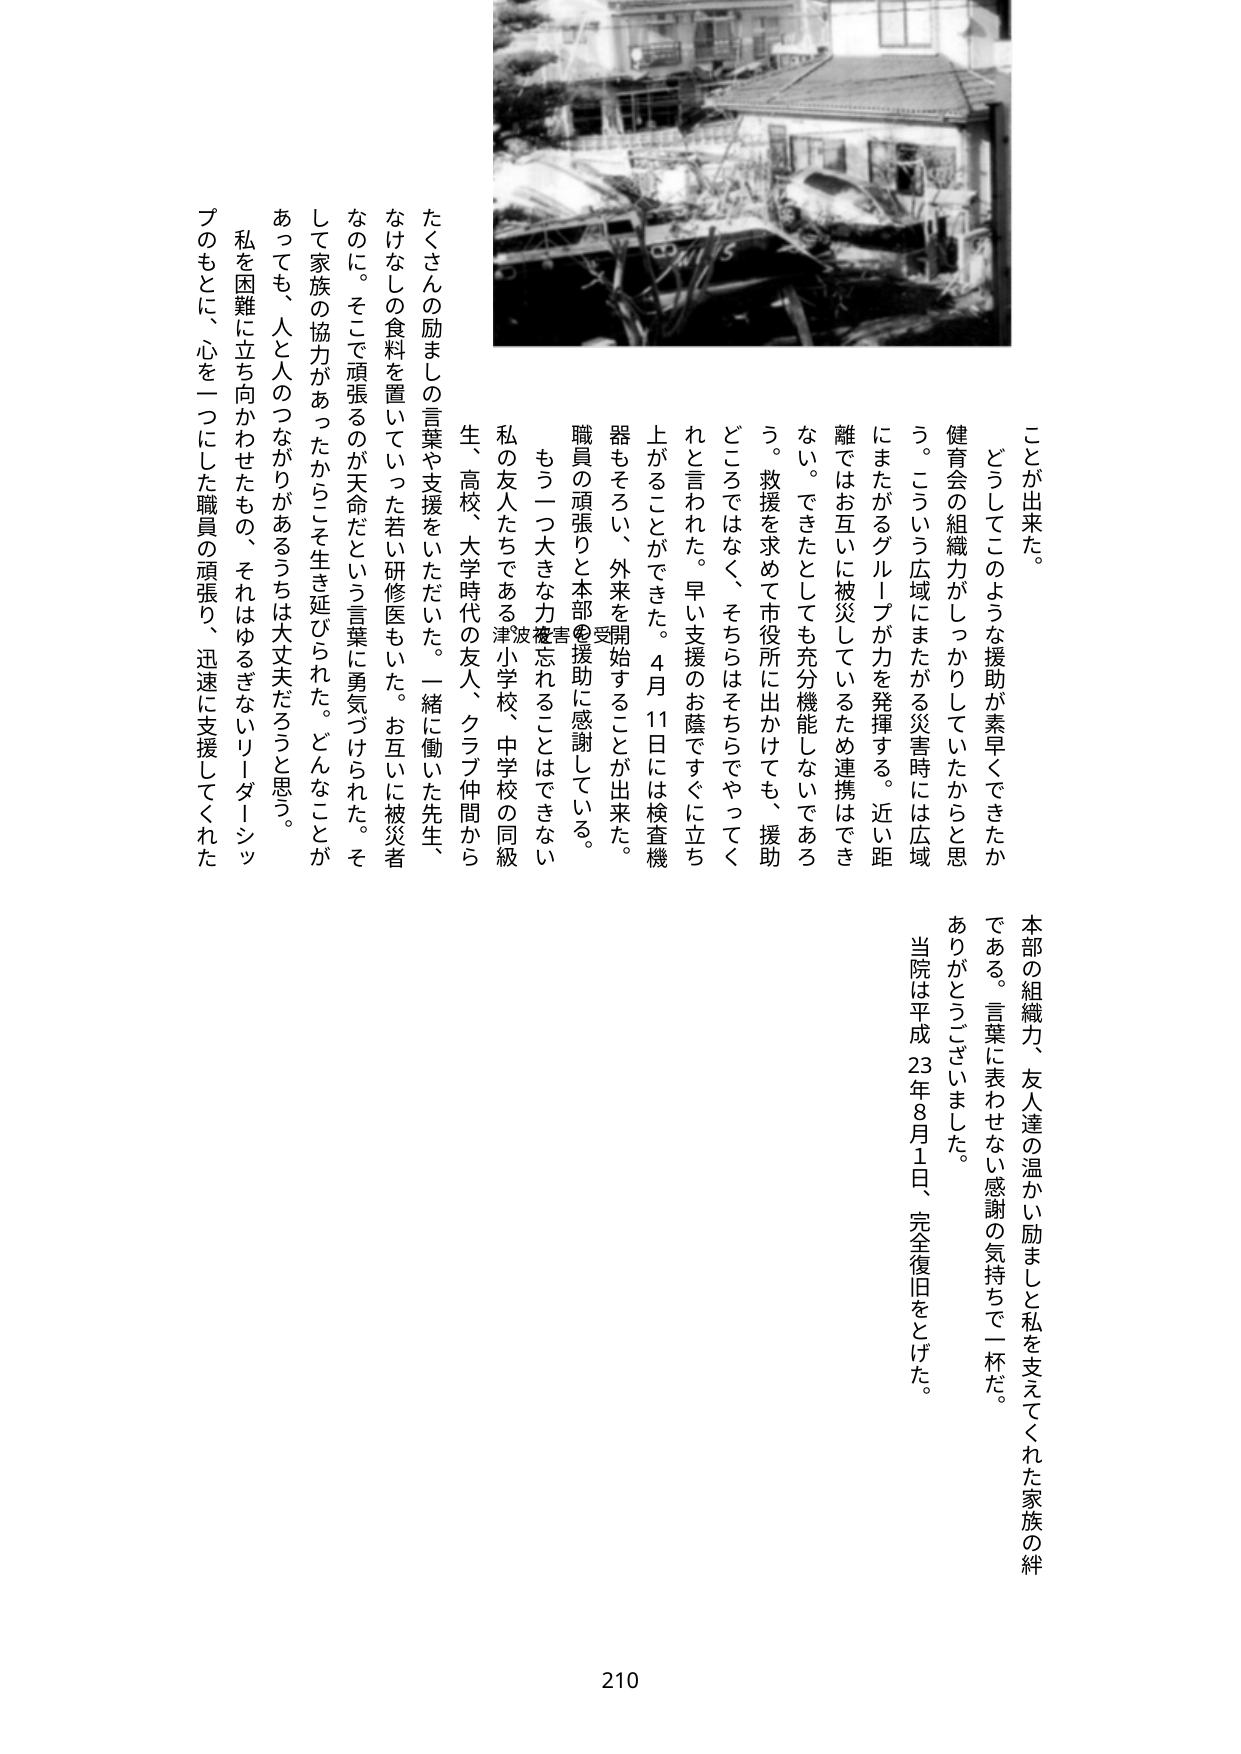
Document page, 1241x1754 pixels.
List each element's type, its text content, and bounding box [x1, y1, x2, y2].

text ありがとうございました。 [939, 914, 976, 1577]
text どうしてこのような援助が素早くできたか。健育会の組織力がしっかりしていたからと思う。こういう広域にまたがる災害時には広域にまたがるグループが力を発揮する。近い距離ではお互いに被災しているため連携はできない。できたとしても充分機能しないであろう。救援を求めて市役所に出かけても、援助どころではなく、そちらはそちらでやってくれと言われた。早い支援のお蔭ですぐに立ち上がることができた。４月11日には検査機器もそろい、外来を開始することが出来た。職員の頑張りと本部の援助に感謝している。 [564, 207, 1014, 869]
text 私を困難に立ち向かわせたもの、それはゆるぎないリーダーシップのもとに、心を一つにした職員の頑張り、迅速に支援してくれた本部の組織力、友人達の温かい励ましと私を支えてくれた家族の絆である。言葉に表わせない感謝の気持ちで一杯だ。 [189, 207, 264, 869]
text その時本部では既に動き出していて、翌日の夜には、暖房器具、ガスコンロ、食料など救援物資が届いた。その後も続々と届きはじめ、女性の下着のはてまで送られてきた。７日目からは医師を含めた応援部隊も東京から駆けつけてきた。おかげで職員を交代で休ませることが出来た。 [1014, 207, 1051, 869]
text 私を困難に立ち向かわせたもの、それはゆるぎないリーダーシップのもとに、心を一つにした職員の頑張り、迅速に支援してくれた本部の組織力、友人達の温かい励ましと私を支えてくれた家族の絆である。言葉に表わせない感謝の気持ちで一杯だ。 [976, 914, 1051, 1577]
text もう一つ大きな力を忘れることはできない。私の友人たちである。小学校、中学校の同級生、高校、大学時代の友人、クラブ仲間からたくさんの励ましの言葉や支援をいただいた。一緒に働いた先生、なけなしの食料を置いていった若い研修医もいた。お互いに被災者なのに。そこで頑張るのが天命だという言葉に勇気づけられた。そして家族の協力があったからこそ生き延びられた。どんなことがあっても、人と人のつながりがあるうちは大丈夫だろうと思う。 [264, 207, 564, 869]
picture [493, 0, 1013, 348]
text 当院は平成23年８月１日、完全復旧をとげた。 [901, 914, 939, 1577]
